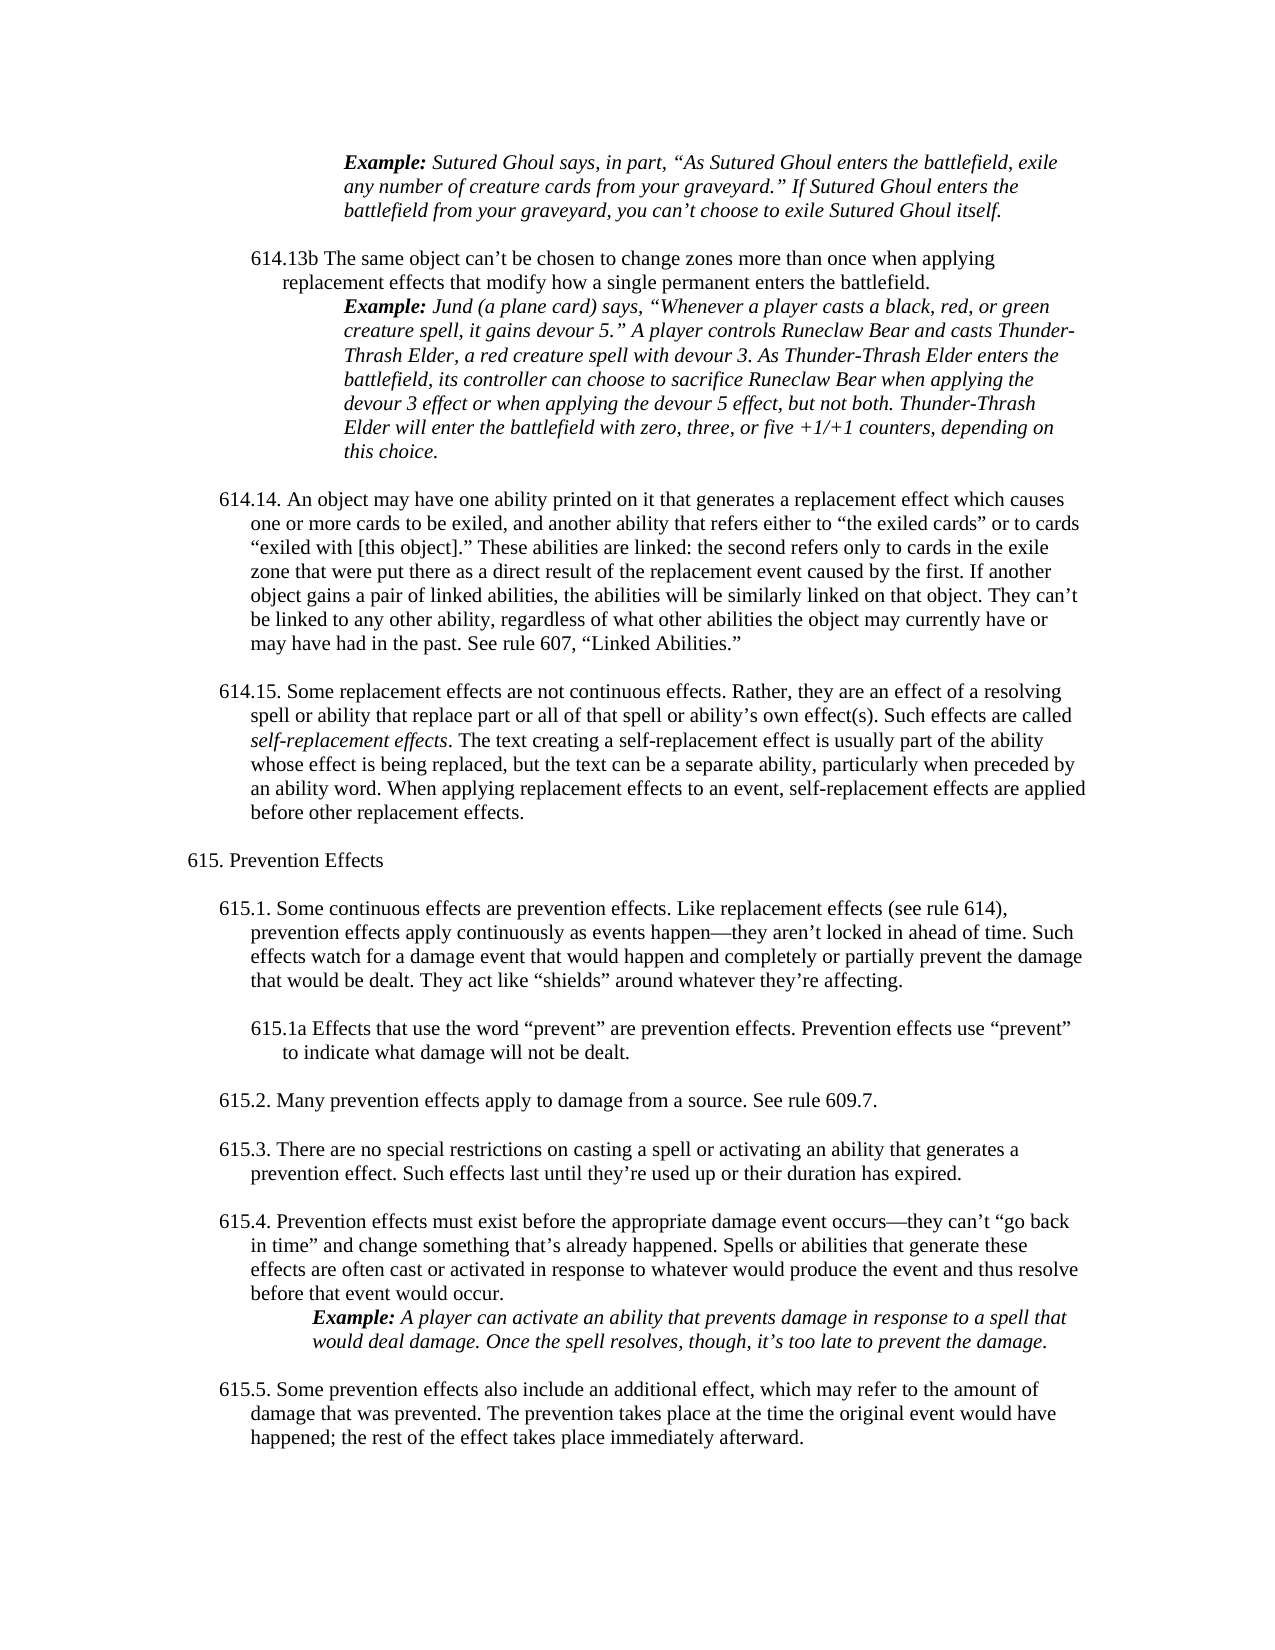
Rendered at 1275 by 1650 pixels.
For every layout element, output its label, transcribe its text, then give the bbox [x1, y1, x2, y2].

text 614.14. An object may have one ability printed on it that generates a replacement effect which causes one or more cards to be exiled, and another ability that refers either to “the exiled cards” or to cards “exiled with [this object].” These abilities are linked: the second refers only to cards in the exile zone that were put there as a direct result of the replacement event caused by the first. If another object gains a pair of linked abilities, the abilities will be similarly linked on that object. They can’t be linked to any other ability, regardless of what other abilities the object may currently have or may have had in the past. See rule 607, “Linked Abilities.” [219, 487, 1087, 655]
text 615.4. Prevention effects must exist before the appropriate damage event occurs—they can’t “go back in time” and change something that’s already happened. Spells or abilities that generate these effects are often cast or activated in response to whatever would produce the event and thus resolve before that event would occur. [219, 1209, 1087, 1305]
text 614.15. Some replacement effects are not continuous effects. Rather, they are an effect of a resolving spell or ability that replace part or all of that spell or ability’s own effect(s). Such effects are called self-replacement effects. The text creating a self-replacement effect is usually part of the ability whose effect is being replaced, but the text can be a separate ability, particularly when preceded by an ability word. When applying replacement effects to an event, self-replacement effects are applied before other replacement effects. [219, 679, 1087, 824]
text 615.1. Some continuous effects are prevention effects. Like replacement effects (see rule 614), prevention effects apply continuously as events happen—they aren’t locked in ahead of time. Such effects watch for a damage event that would happen and completely or partially prevent the damage that would be dealt. They act like “shields” around whatever they’re affecting. [219, 896, 1087, 992]
text 614.13b The same object can’t be chosen to change zones more than once when applying replacement effects that modify how a single permanent enters the battlefield. [251, 246, 1087, 294]
text Example: Jund (a plane card) says, “Whenever a player casts a black, red, or green creature spell, it gains devour 5.” A player controls Runeclaw Bear and casts Thunder-Thrash Elder, a red creature spell with devour 3. As Thunder-Thrash Elder enters the battlefield, its controller can choose to sacrifice Runeclaw Bear when applying the devour 3 effect or when applying the devour 5 effect, but not both. Thunder-Thrash Elder will enter the battlefield with zero, three, or five +1/+1 counters, depending on this choice. [343, 294, 1087, 463]
text Example: Sutured Ghoul says, in part, “As Sutured Ghoul enters the battlefield, exile any number of creature cards from your graveyard.” If Sutured Ghoul enters the battlefield from your graveyard, you can’t choose to exile Sutured Ghoul itself. [343, 150, 1087, 222]
text 615.5. Some prevention effects also include an additional effect, which may refer to the amount of damage that was prevented. The prevention takes place at the time the original event would have happened; the rest of the effect takes place immediately afterward. [219, 1377, 1087, 1449]
text 615.3. There are no special restrictions on casting a spell or activating an ability that generates a prevention effect. Such effects last until they’re used up or their duration has expired. [219, 1137, 1087, 1185]
text Example: A player can activate an ability that prevents damage in response to a spell that would deal damage. Once the spell resolves, though, it’s too late to prevent the damage. [312, 1305, 1087, 1353]
text 615. Prevention Effects [187, 848, 1087, 872]
text 615.2. Many prevention effects apply to damage from a source. See rule 609.7. [219, 1088, 1087, 1112]
text 615.1a Effects that use the word “prevent” are prevention effects. Prevention effects use “prevent” to indicate what damage will not be dealt. [251, 1016, 1087, 1064]
